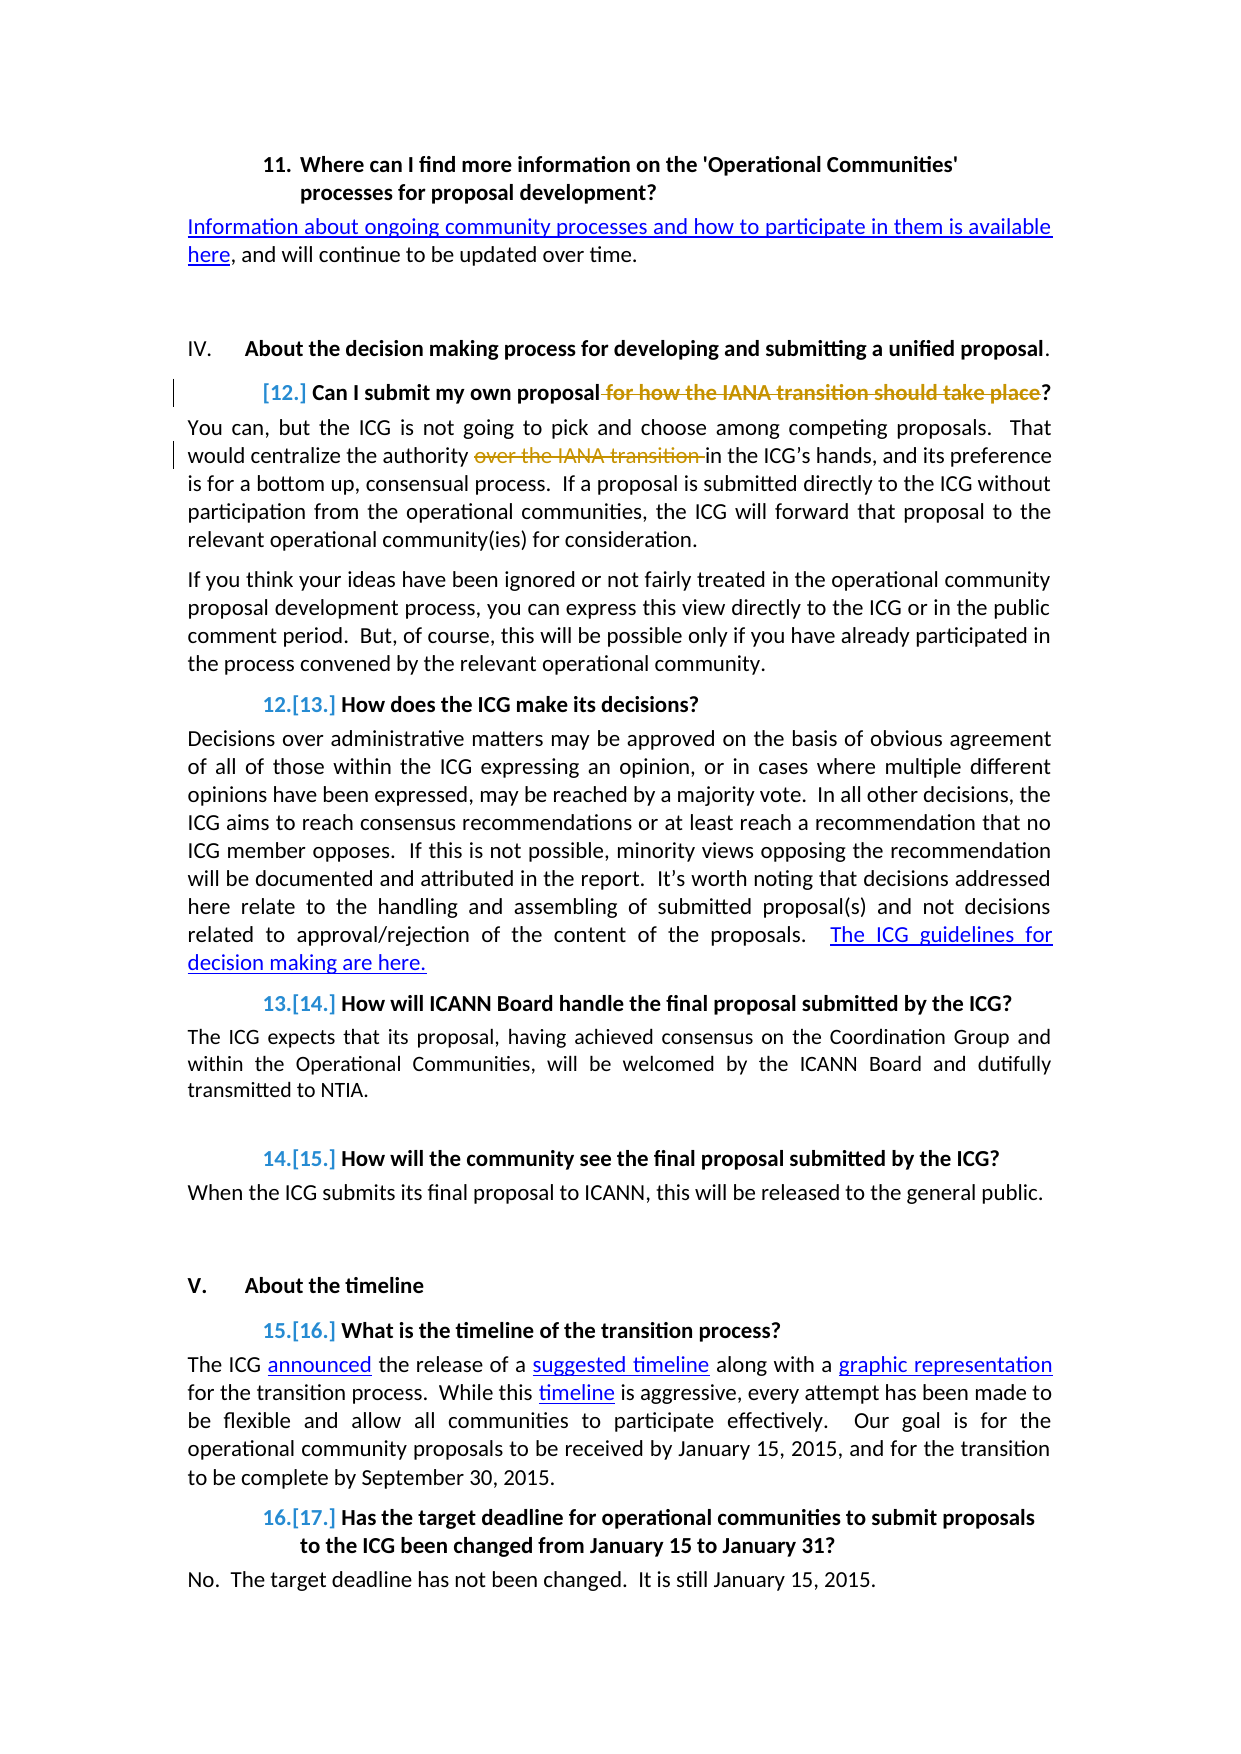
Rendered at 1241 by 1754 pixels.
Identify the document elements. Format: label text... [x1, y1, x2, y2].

text The ICG expects that its proposal, having achieved consensus on the Coordination Group and within the Operational Communities, will be welcomed by the ICANN Board and dutifully transmitted to NTIA. [187, 1023, 1053, 1103]
list Decisions over administrative matters may be approved on the basis of obvious agreement of all of those within the ICG expressing an opinion, or in cases where multiple different opinions have been expressed, may be reached by a majority vote. In all other decisions, the ICG aims to reach consensus recommendations or at least reach a recommendation that no ICG member opposes. If this is not possible, minority views opposing the recommendation will be documented and attributed in the report. It’s worth noting that decisions addressed here relate to the handling and assembling of submitted proposal(s) and not decisions related to approval/rejection of the content of the proposals. The ICG guidelines for decision making are here. [187, 724, 1053, 976]
list Can I submit my own proposal? [262, 378, 1053, 407]
list About the decision making process for developing and submitting a unified proposal. [187, 334, 1053, 362]
list How will the community see the final proposal submitted by the ICG? [262, 1144, 1053, 1172]
text No. The target deadline has not been changed. It is still January 15, 2015. [187, 1565, 1053, 1593]
list The ICG announced the release of a suggested timeline along with a graphic representation for the transition process. While this timeline is aggressive, every attempt has been made to be flexible and allow all communities to participate effectively. Our goal is for the operational community proposals to be received by January 15, 2015, and for the transition to be complete by September 30, 2015. [187, 1351, 1053, 1491]
list If you think your ideas have been ignored or not fairly treated in the operational community proposal development process, you can express this view directly to the ICG or in the public comment period. But, of course, this will be possible only if you have already participated in the process convened by the relevant operational community. [187, 565, 1053, 677]
list How does the ICG make its decisions? [262, 690, 1053, 718]
text When the ICG submits its final proposal to ICANN, this will be released to the general public. [187, 1178, 1053, 1206]
list You can, but the ICG is not going to pick and choose among competing proposals. That would centralize the authority in the ICG’s hands, and its preference is for a bottom up, consensual process. If a proposal is submitted directly to the ICG without participation from the operational communities, the ICG will forward that proposal to the relevant operational community(ies) for consideration. [187, 413, 1053, 553]
list Information about ongoing community processes and how to participate in them is available here, and will continue to be updated over time. [187, 237, 1053, 268]
list What is the timeline of the transition process? [262, 1316, 1053, 1344]
list Information about ongoing community processes and how to participate in them is available here, and will continue to be updated over time. [187, 212, 1053, 236]
list Where can I find more information on the 'Operational Communities' processes for proposal development? [262, 150, 1053, 206]
list About the timeline [187, 1272, 1053, 1299]
list Has the target deadline for operational communities to submit proposals to the ICG been changed from January 15 to January 31? [262, 1503, 1053, 1559]
list How will ICANN Board handle the final proposal submitted by the ICG? [262, 989, 1053, 1017]
